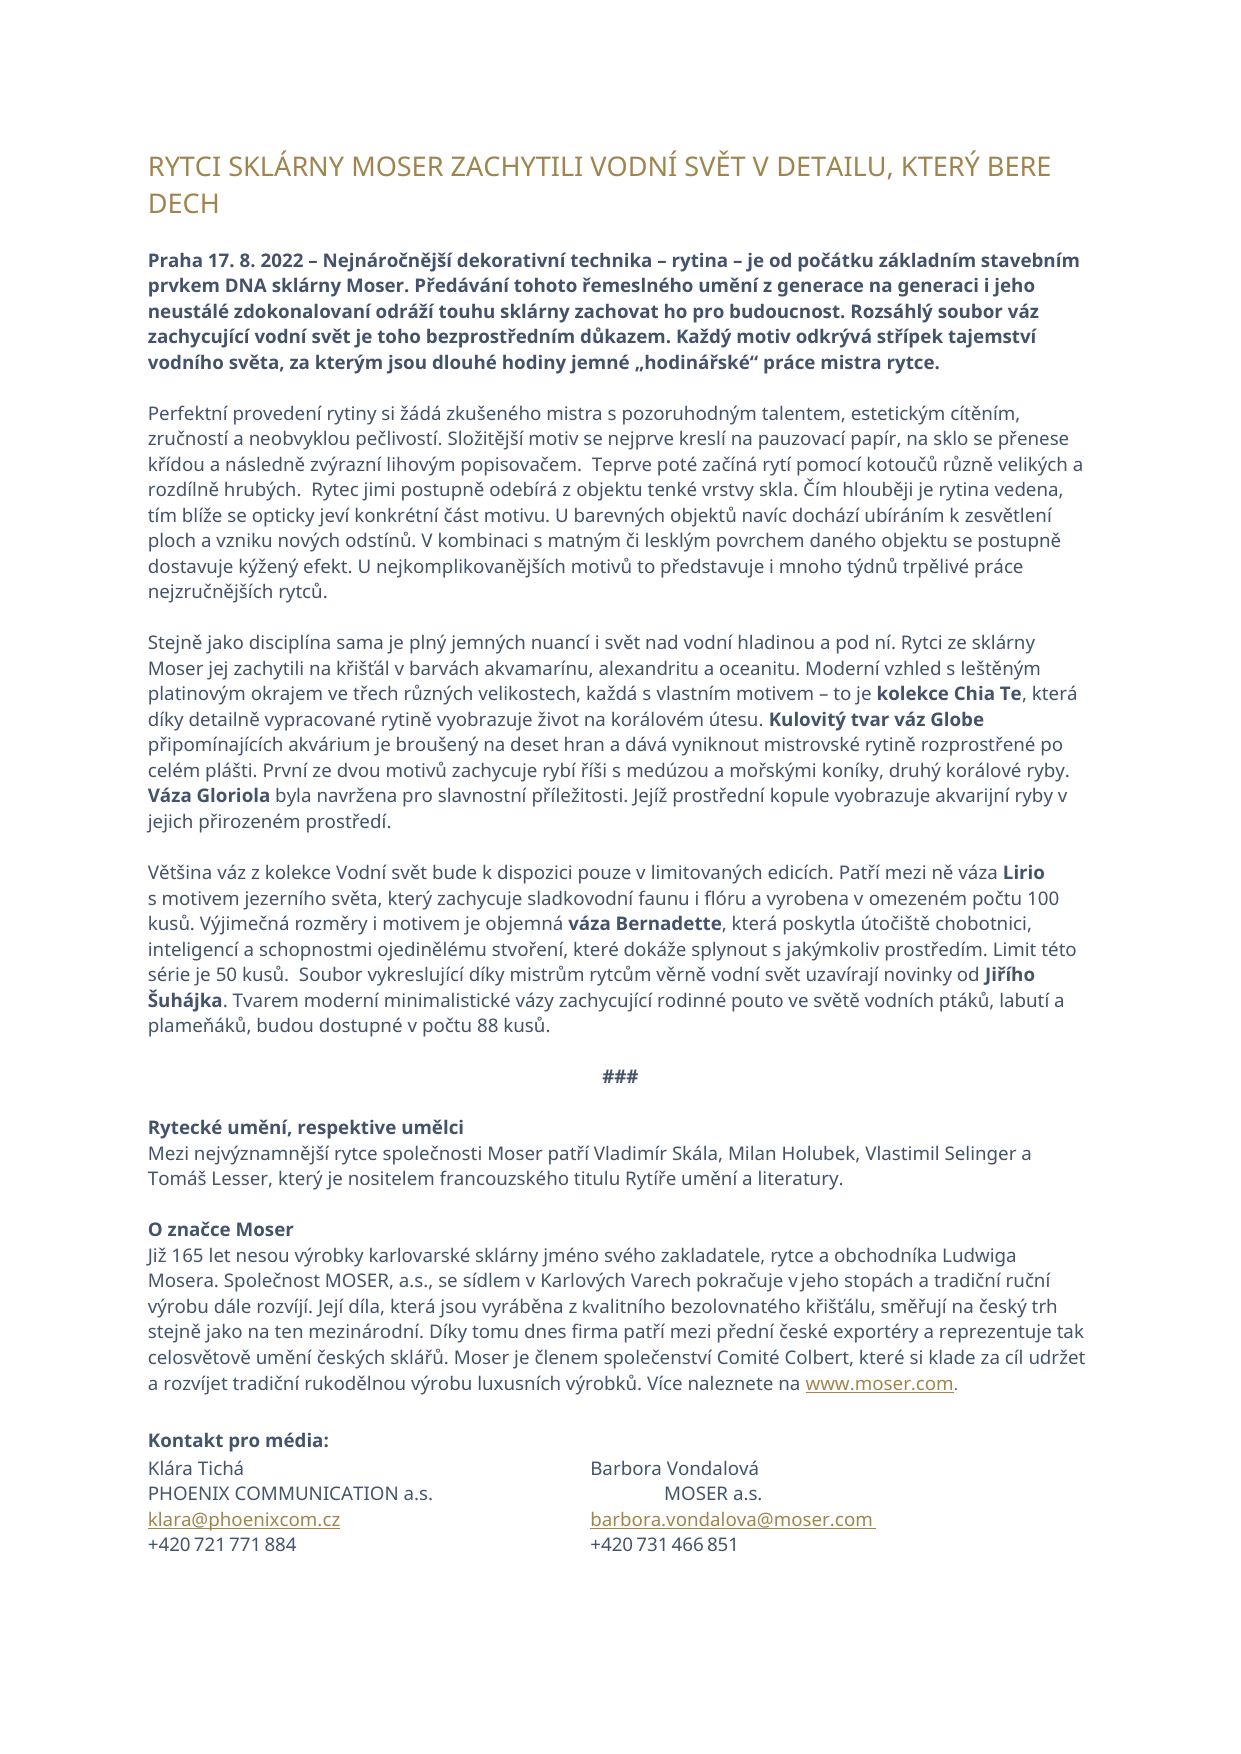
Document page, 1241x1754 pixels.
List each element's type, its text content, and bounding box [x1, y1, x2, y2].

text Kontakt pro média: [148, 1421, 1093, 1455]
text klara@phoenixcom.cz barbora.vondalova@moser.com [148, 1506, 1093, 1531]
text ### [148, 1063, 1093, 1089]
text +420 721 771 884 +420 731 466 851 [148, 1531, 1093, 1557]
text Již 165 let nesou výrobky karlovarské sklárny jméno svého zakladatele, rytce a obchodníka Ludwiga Mosera. Společnost MOSER, a.s., se sídlem v Karlových Varech pokračuje v jeho stopách a tradiční ruční výrobu dále rozvíjí. Její díla, která jsou vyráběna z kvalitního bezolovnatého křišťálu, směřují na český trh stejně jako na ten mezinárodní. Díky tomu dnes firma patří mezi přední české exportéry a reprezentuje tak celosvětově umění českých sklářů. Moser je členem společenství Comité Colbert, které si klade za cíl udržet a rozvíjet tradiční rukodělnou výrobu luxusních výrobků. Více naleznete na www.moser.com. [148, 1242, 1093, 1395]
text Stejně jako disciplína sama je plný jemných nuancí i svět nad vodní hladinou a pod ní. Rytci ze sklárny Moser jej zachytili na křišťál v barvách akvamarínu, alexandritu a oceanitu. Moderní vzhled s leštěným platinovým okrajem ve třech různých velikostech, každá s vlastním motivem – to je kolekce Chia Te, která díky detailně vypracované rytině vyobrazuje život na korálovém útesu. Kulovitý tvar váz Globe připomínajících akvárium je broušený na deset hran a dává vyniknout mistrovské rytině rozprostřené po celém plášti. První ze dvou motivů zachycuje rybí říši s medúzou a mořskými koníky, druhý korálové ryby. Váza Gloriola byla navržena pro slavnostní příležitosti. Jejíž prostřední kopule vyobrazuje akvarijní ryby v jejich přirozeném prostředí. [391, 630, 1093, 834]
text O značce Moser [148, 1217, 1093, 1242]
text Rytecké umění, respektive umělci [148, 1114, 1093, 1140]
text Klára Tichá Barbora Vondalová [148, 1455, 1093, 1480]
text Většina váz z kolekce Vodní svět bude k dispozici pouze v limitovaných edicích. Patří mezi ně váza Lirio s motivem jezerního světa, který zachycuje sladkovodní faunu i flóru a vyrobena v omezeném počtu 100 kusů. Výjimečná rozměry i motivem je objemná váza Bernadette, která poskytla útočiště chobotnici, inteligencí a schopnostmi ojedinělému stvoření, které dokáže splynout s jakýmkoliv prostředím. Limit této série je 50 kusů. Soubor vykreslující díky mistrům rytcům věrně vodní svět uzavírají novinky od Jiřího Šuhájka. Tvarem moderní minimalistické vázy zachycující rodinné pouto ve světě vodních ptáků, labutí a plameňáků, budou dostupné v počtu 88 kusů. [148, 859, 1093, 1038]
text Mezi nejvýznamnější rytce společnosti Moser patří Vladimír Skála, Milan Holubek, Vlastimil Selinger a Tomáš Lesser, který je nositelem francouzského titulu Rytíře umění a literatury. [844, 1140, 1093, 1191]
text PHOENIX COMMUNICATION a.s. MOSER a.s. [148, 1480, 1093, 1506]
text Perfektní provedení rytiny si žádá zkušeného mistra s pozoruhodným talentem, estetickým cítěním, zručností a neobvyklou pečlivostí. Složitější motiv se nejprve kreslí na pauzovací papír, na sklo se přenese křídou a následně zvýrazní lihovým popisovačem. Teprve poté začíná rytí pomocí kotoučů různě velikých a rozdílně hrubých. Rytec jimi postupně odebírá z objektu tenké vrstvy skla. Čím hlouběji je rytina vedena, tím blíže se opticky jeví konkrétní část motivu. U barevných objektů navíc dochází ubíráním k zesvětlení ploch a vzniku nových odstínů. V kombinaci s matným či lesklým povrchem daného objektu se postupně dostavuje kýžený efekt. U nejkomplikovanějších motivů to představuje i mnoho týdnů trpělivé práce nejzručnějších rytců. [328, 400, 1093, 604]
text RYTCI SKLÁRNY MOSER ZACHYTILI vodní svět v detailu, který bere dech [148, 148, 1093, 221]
text Praha 17. 8. 2022 – Nejnáročnější dekorativní technika – rytina – je od počátku základním stavebním prvkem DNA sklárny Moser. Předávání tohoto řemeslného umění z generace na generaci i jeho neustálé zdokonalovaní odráží touhu sklárny zachovat ho pro budoucnost. Rozsáhlý soubor váz zachycující vodní svět je toho bezprostředním důkazem. Každý motiv odkrývá střípek tajemství vodního světa, za kterým jsou dlouhé hodiny jemné „hodinářské“ práce mistra rytce. [148, 247, 1093, 374]
